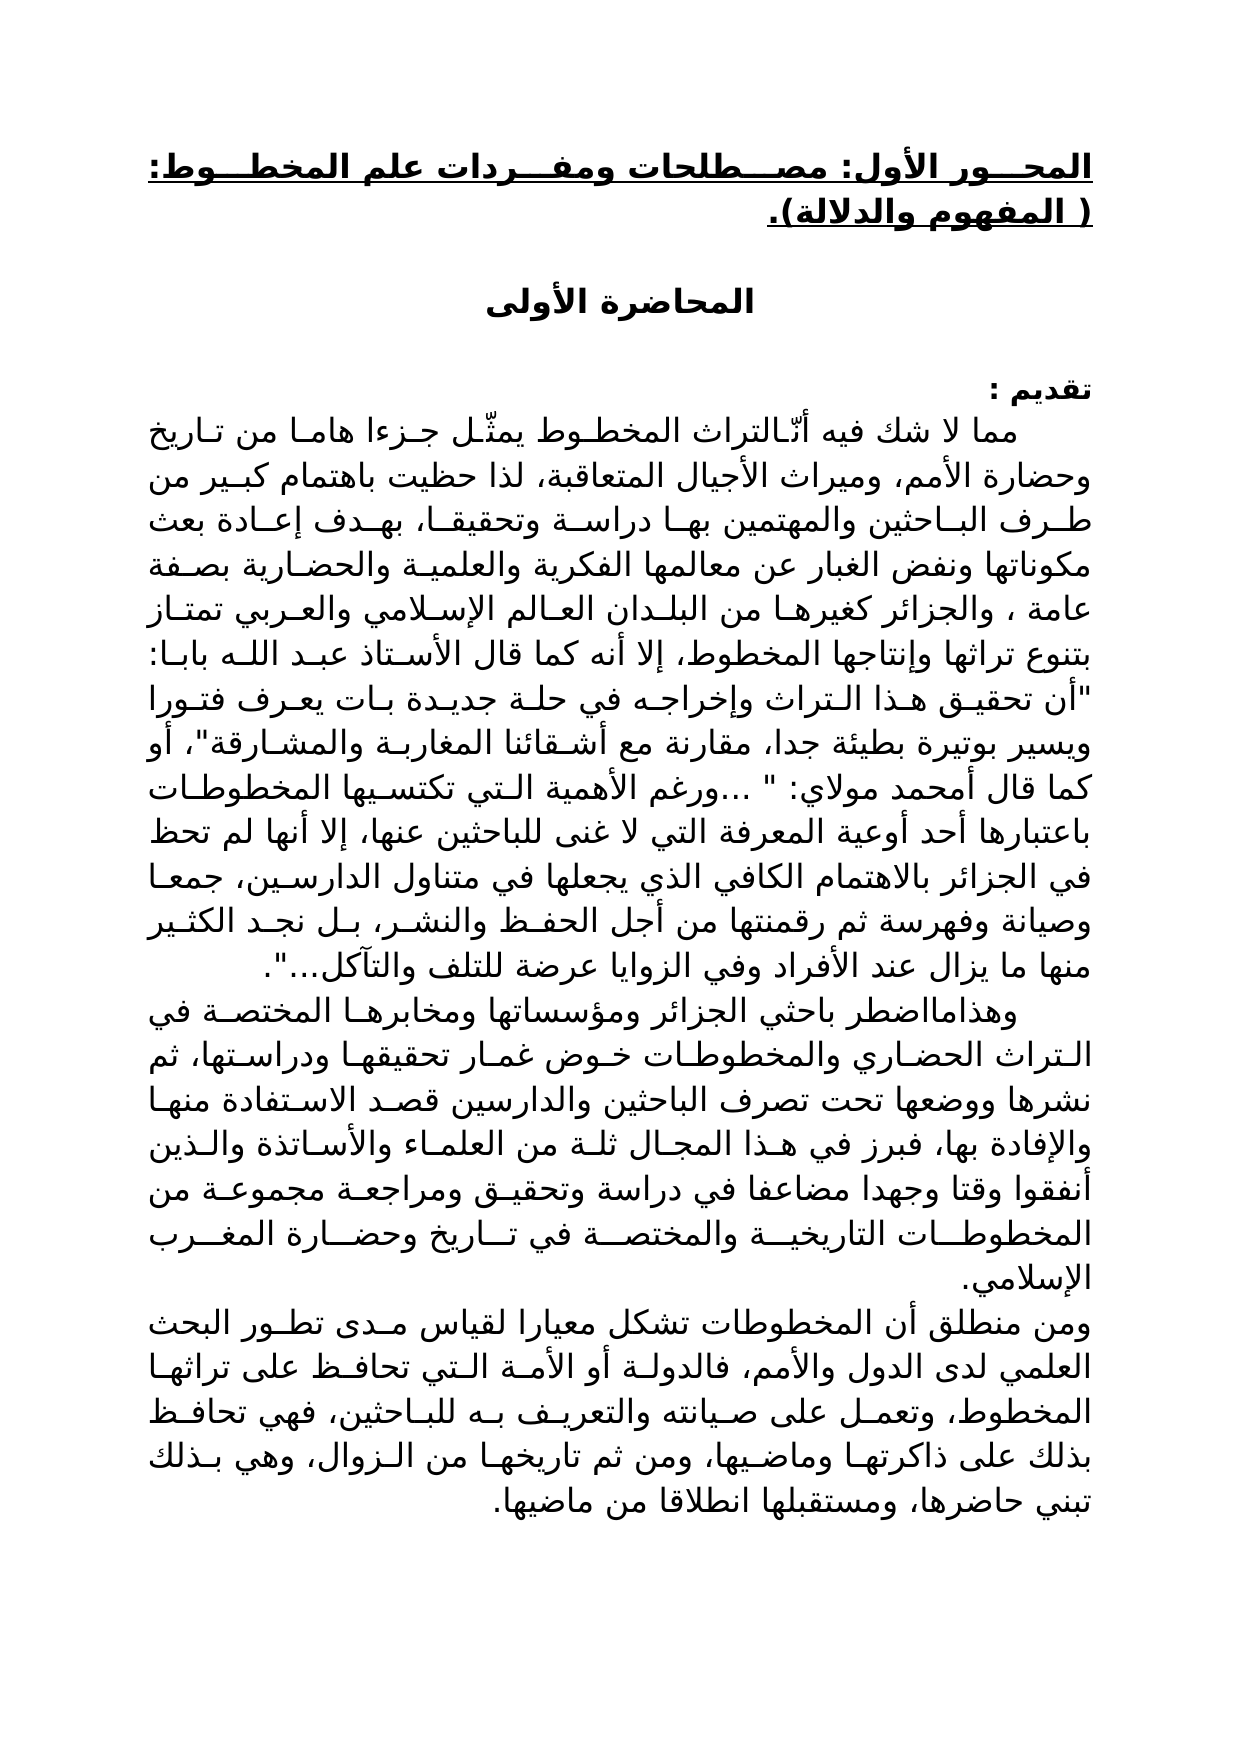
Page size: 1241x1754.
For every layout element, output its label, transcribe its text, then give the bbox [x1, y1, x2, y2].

text وهذامااضطر باحثي الجزائر ومؤسساتها ومخابرها المختصة في التراث الحضاري والمخطوطات خوض غمار تحقيقها ودراستها، ثم نشرها ووضعها تحت تصرف الباحثين والدارسين قصد الاستفادة منها والإفادة بها، فبرز في هذا المجال ثلة من العلماء والأساتذة والذين أنفقوا وقتا وجهدا مضاعفا في دراسة وتحقيق ومراجعة مجموعة من المخطوطات التاريخية والمختصة في تاريخ وحضارة المغرب الإسلامي. [148, 991, 1093, 1297]
text المحاضرة الأولى [148, 282, 1093, 321]
text المحور الأول: مصطلحات ومفردات علم المخطوط: ( المفهوم والدلالة). [148, 148, 1093, 181]
text مما لا شك فيه أنّالتراث المخطوط يمثّل جزءا هاما من تاريخ وحضارة الأمم، وميراث الأجيال المتعاقبة، لذا حظيت باهتمام كبير من طرف الباحثين والمهتمين بها دراسة وتحقيقا، بهدف إعادة بعث مكوناتها ونفض الغبار عن معالمها الفكرية والعلمية والحضارية بصفة عامة ، والجزائر كغيرها من البلدان العالم الإسلامي والعربي تمتاز بتنوع تراثها وإنتاجها المخطوط، إلا أنه كما قال الأستاذ عبد الله بابا: "أن تحقيق هذا التراث وإخراجه في حلة جديدة بات يعرف فتورا ويسير بوتيرة بطيئة جدا، مقارنة مع أشقائنا المغاربة والمشارقة"، أو كما قال أمحمد مولاي: " ...ورغم الأهمية التي تكتسيها المخطوطات باعتبارها أحد أوعية المعرفة التي لا غنى للباحثين عنها، إلا أنها لم تحظ في الجزائر بالاهتمام الكافي الذي يجعلها في متناول الدارسين، جمعا وصيانة وفهرسة ثم رقمنتها من أجل الحفظ والنشر، بل نجد الكثير منها ما يزال عند الأفراد وفي الزوايا عرضة للتلف والتآكل...". [148, 412, 1093, 985]
text تقديم : [148, 373, 1093, 407]
text ومن منطلق أن المخطوطات تشكل معيارا لقياس مدى تطور البحث العلمي لدى الدول والأمم، فالدولة أو الأمة التي تحافظ على تراثها المخطوط، وتعمل على صيانته والتعريف به للباحثين، فهي تحافظ بذلك على ذاكرتها وماضيها، ومن ثم تاريخها من الزوال، وهي بذلك تبني حاضرها، ومستقبلها انطلاقا من ماضيها. [148, 1303, 1093, 1520]
text المحور الأول: مصطلحات ومفردات علم المخطوط: ( المفهوم والدلالة). [148, 183, 1093, 231]
